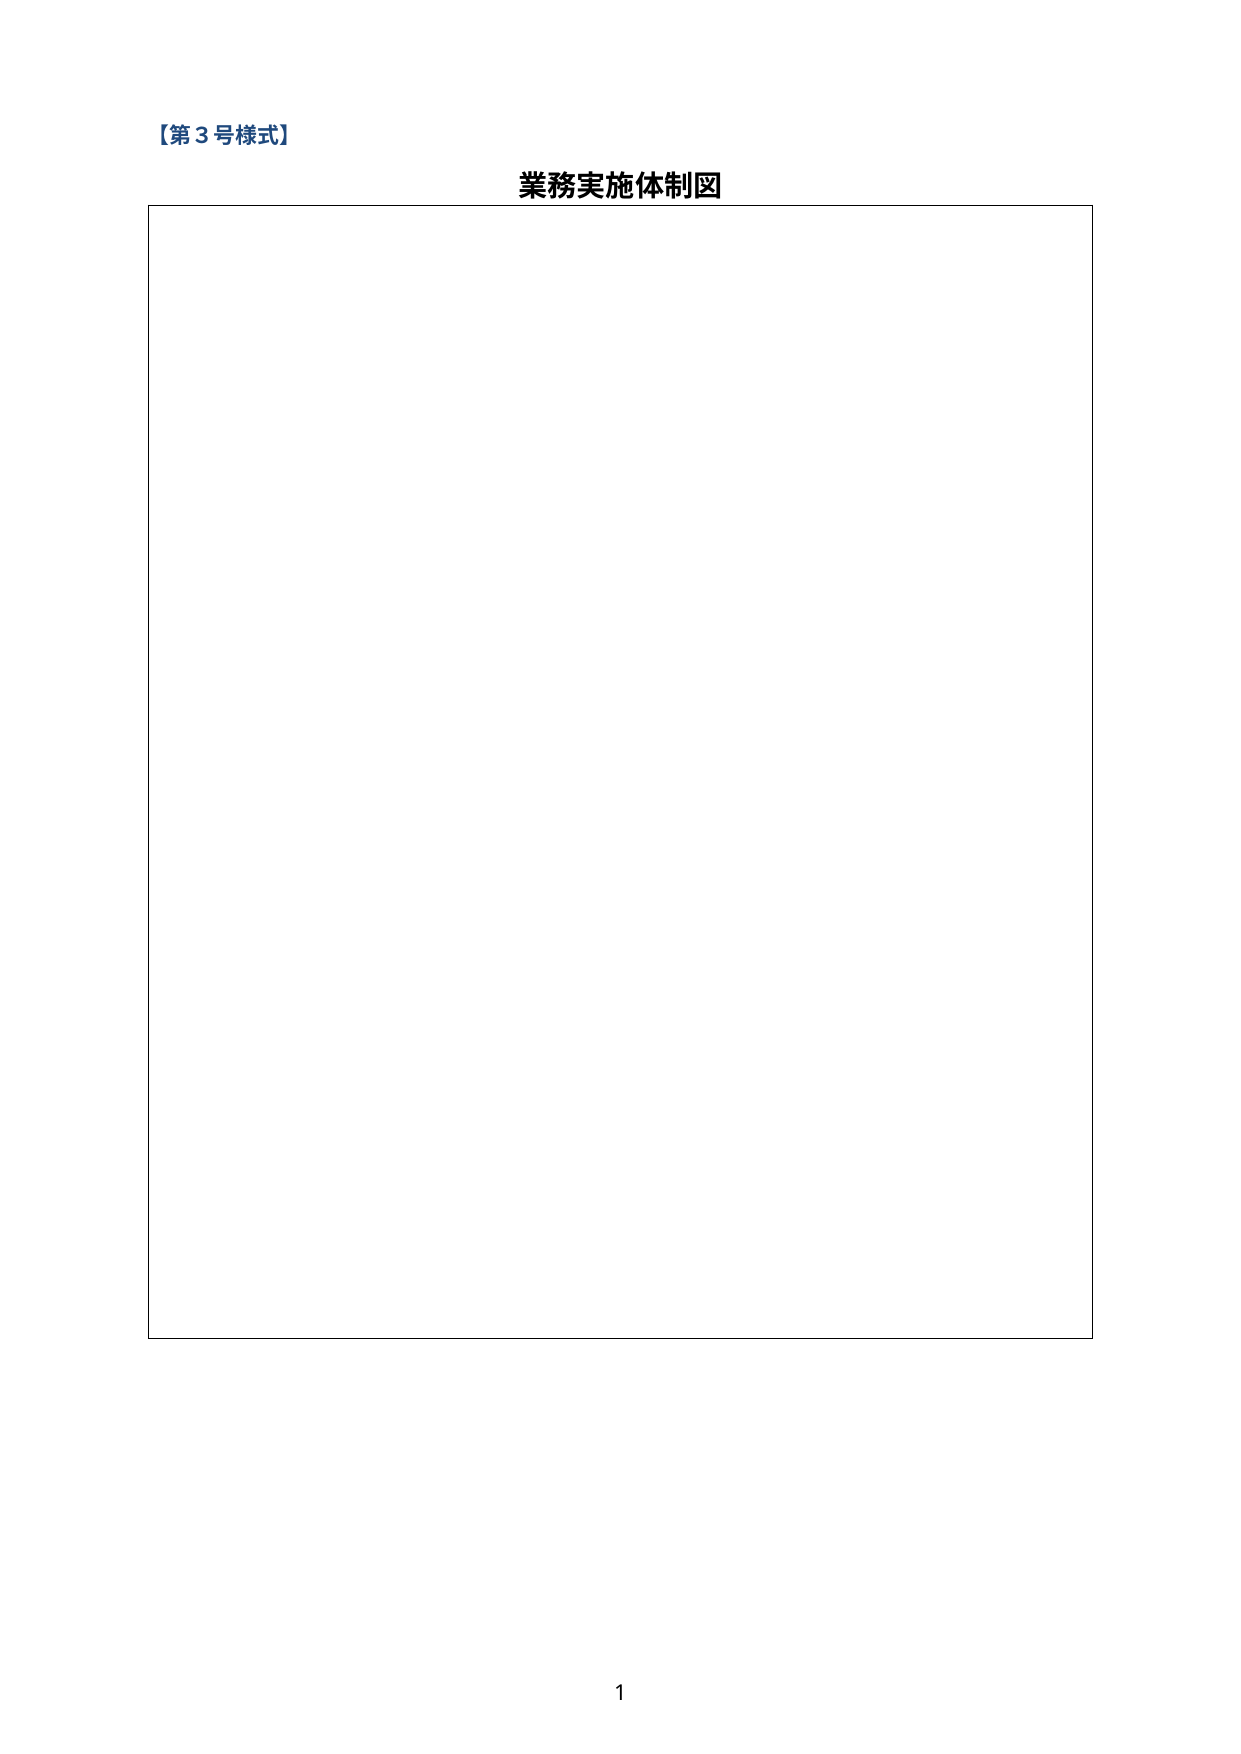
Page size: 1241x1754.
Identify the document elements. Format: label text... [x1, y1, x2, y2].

subtitle 業務実施体制図 [148, 162, 1092, 204]
subtitle 【第３号様式】 [148, 118, 1092, 150]
table_header [149, 206, 1092, 1338]
